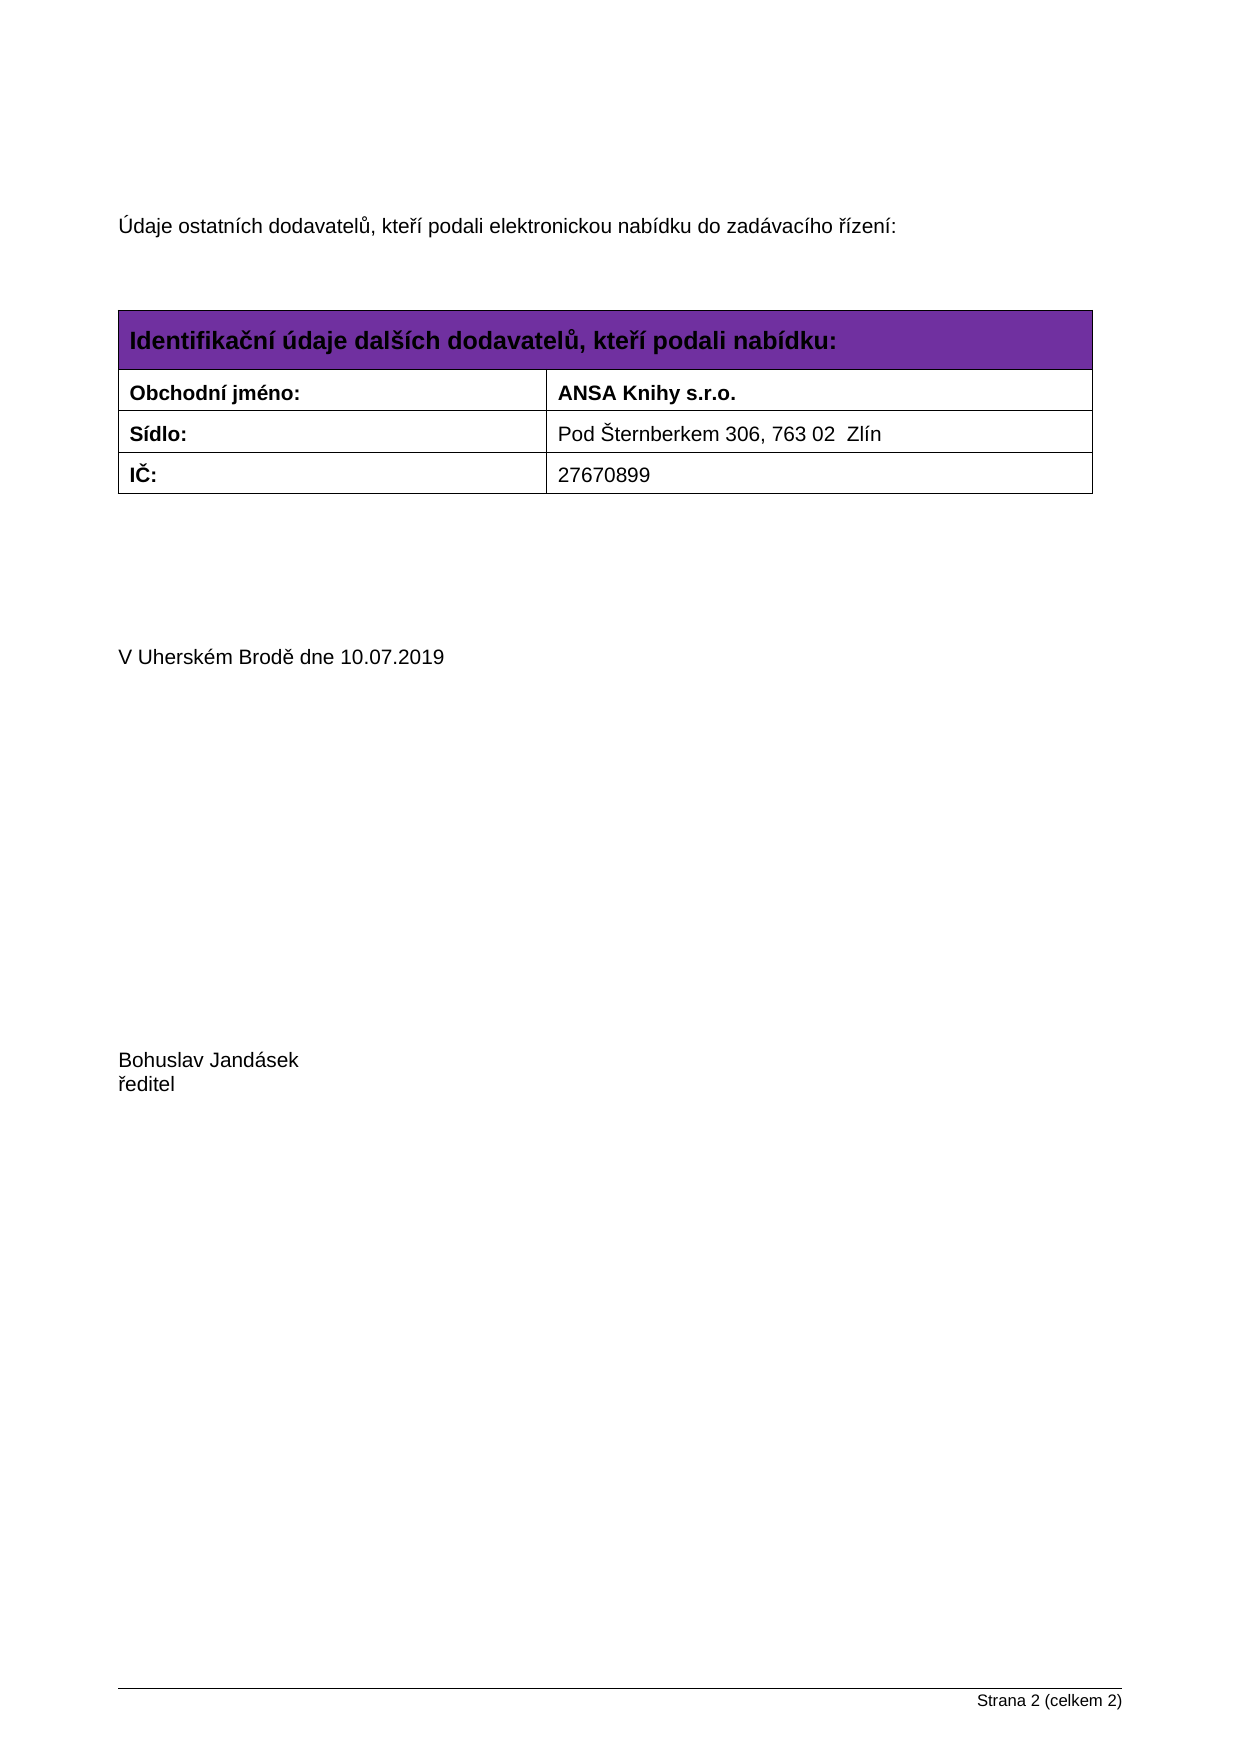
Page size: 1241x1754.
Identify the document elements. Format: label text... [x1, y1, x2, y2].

table_cell Sídlo: [119, 411, 546, 452]
table_cell Obchodní jméno: [119, 370, 546, 410]
table_cell Pod Šternberkem 306, 763 02 Zlín [547, 411, 1092, 452]
table_cell IČ: [119, 453, 546, 493]
text V Uherském Brodě dne 10.07.2019 [118, 640, 1122, 669]
table_cell ANSA Knihy s.r.o. [547, 370, 1092, 410]
text Údaje ostatních dodavatelů, kteří podali elektronickou nabídku do zadávacího řízení: [118, 214, 1122, 238]
text ředitel [118, 1072, 1122, 1096]
table_cell 27670899 [547, 453, 1092, 493]
text Bohuslav Jandásek [118, 1048, 1122, 1072]
table_header Identifikační údaje dalších dodavatelů, kteří podali nabídku: [119, 311, 1092, 369]
